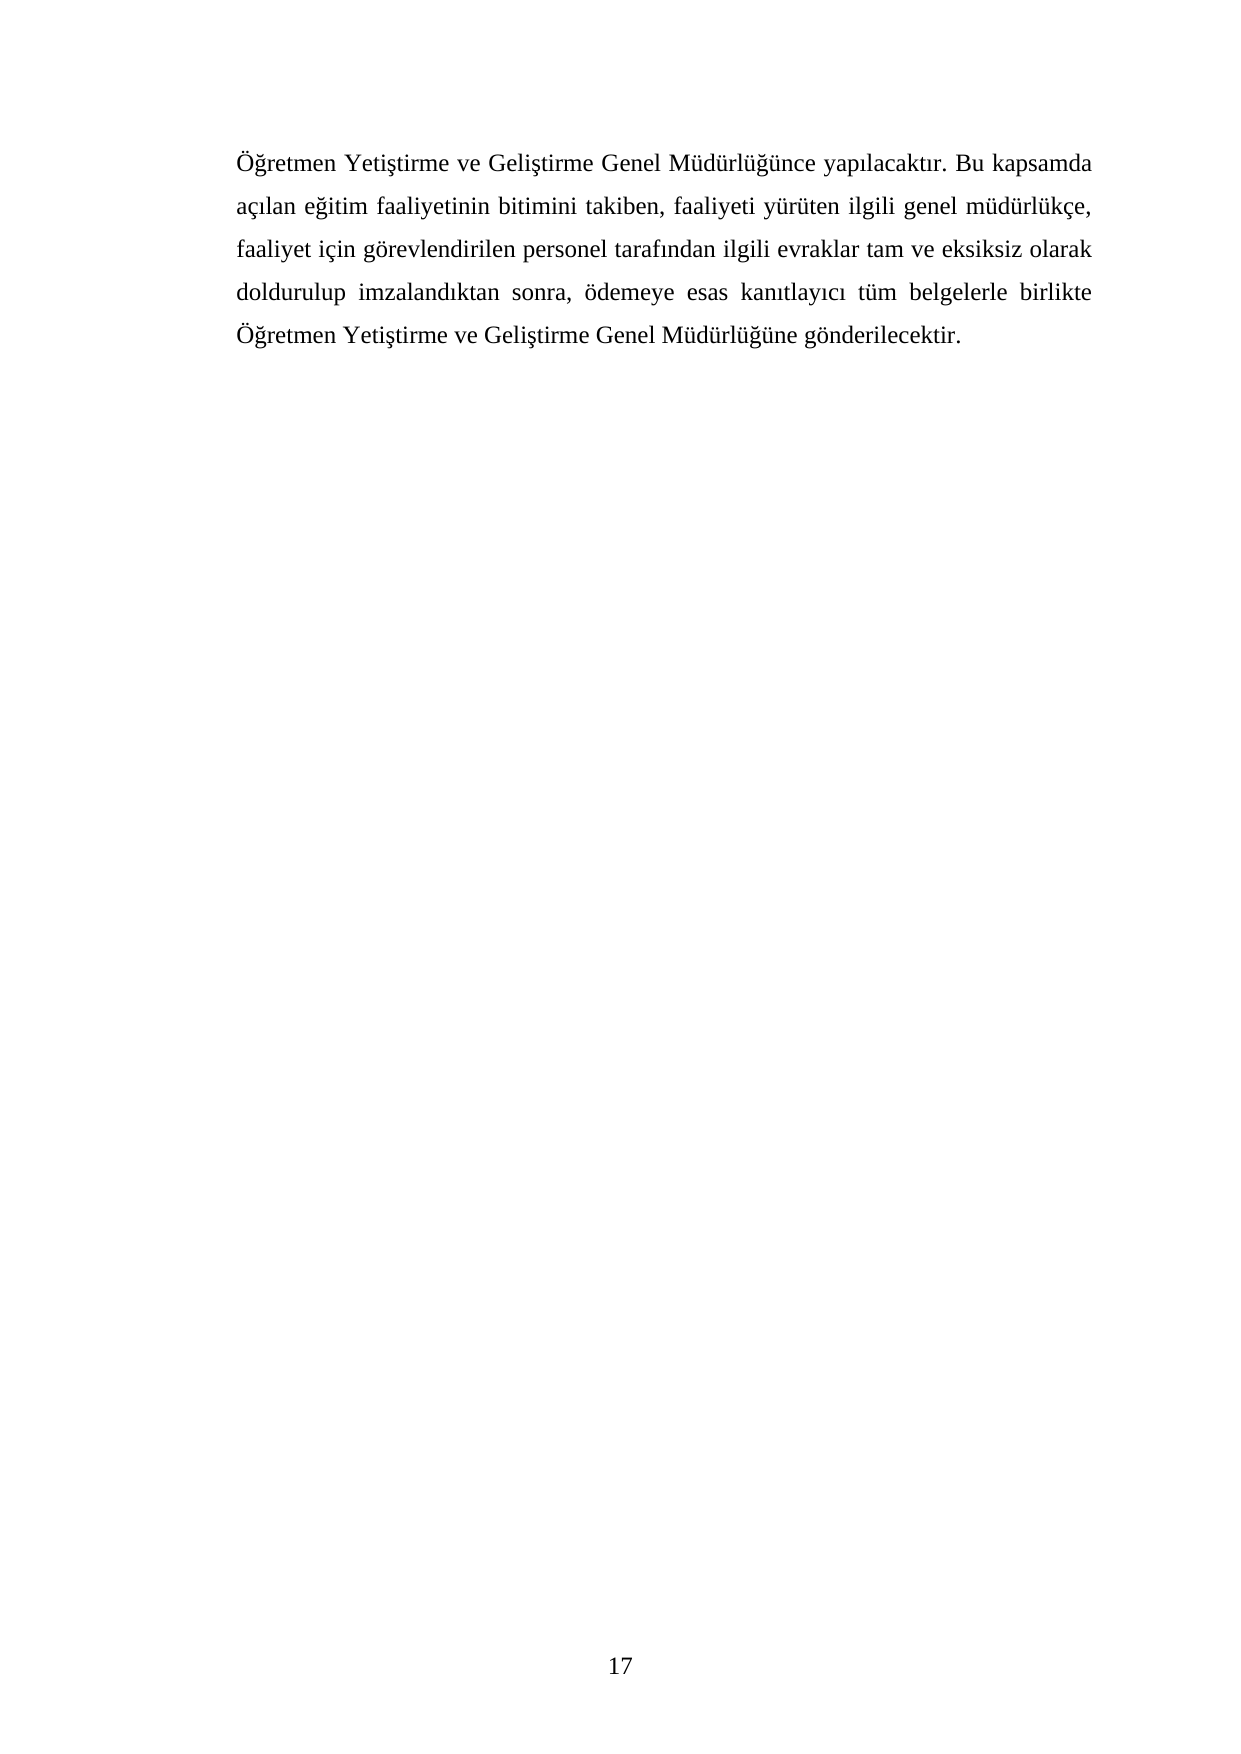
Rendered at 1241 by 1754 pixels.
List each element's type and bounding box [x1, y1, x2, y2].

list [199, 148, 1093, 349]
